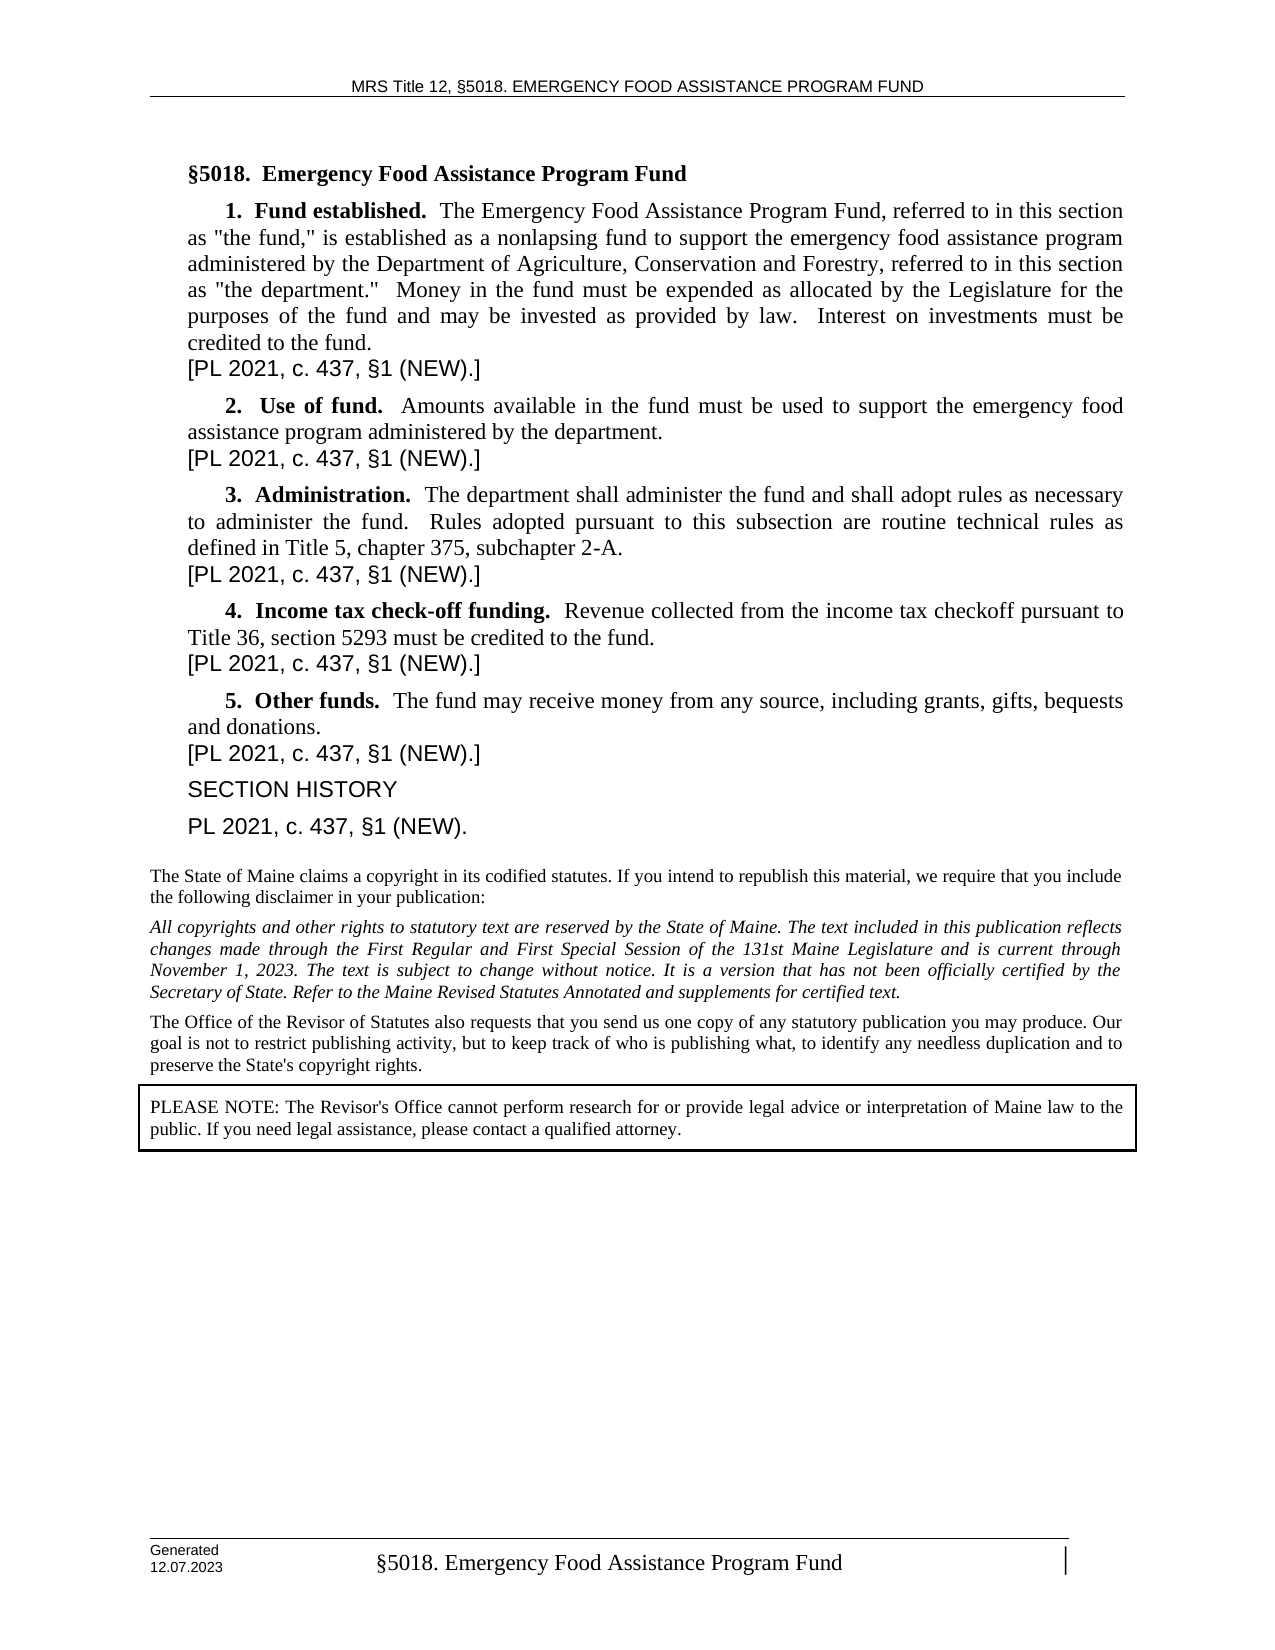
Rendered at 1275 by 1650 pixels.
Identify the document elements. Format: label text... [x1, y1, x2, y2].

text SECTION HISTORY [187, 776, 1125, 803]
text [PL 2021, c. 437, §1 (NEW).] [187, 355, 1125, 382]
text §5018. Emergency Food Assistance Program Fund [187, 160, 1125, 187]
text 2. Use of fund. Amounts available in the fund must be used to support the emergency food assistance program administered by the department. [187, 392, 1125, 445]
text [PL 2021, c. 437, §1 (NEW).] [187, 561, 1125, 587]
text 5. Other funds. The fund may receive money from any source, including grants, gifts, bequests and donations. [187, 687, 1125, 739]
text 4. Income tax check-off funding. Revenue collected from the income tax checkoff pursuant to Title 36, section 5293 must be credited to the fund. [187, 597, 1125, 650]
text The Office of the Revisor of Statutes also requests that you send us one copy of any statutory publication you may produce. Our goal is not to restrict publishing activity, but to keep track of who is publishing what, to identify any needless duplication and to preserve the State's copyright rights. [150, 1011, 1125, 1075]
text PL 2021, c. 437, §1 (NEW). [187, 813, 1125, 839]
text [PL 2021, c. 437, §1 (NEW).] [187, 650, 1125, 676]
text PLEASE NOTE: The Revisor's Office cannot perform research for or provide legal advice or interpretation of Maine law to the public. If you need legal assistance, please contact a qualified attorney. [140, 1086, 1135, 1149]
text All copyrights and other rights to statutory text are reserved by the State of Maine. The text included in this publication reflects changes made through the First Regular and First Special Session of the 131st Maine Legislature and is current through November 1, 2023 . The text is subject to change without notice. It is a version that has not been officially certified by the Secretary of State. Refer to the Maine Revised Statutes Annotated and supplements for certified text. [150, 916, 1125, 1002]
text The State of Maine claims a copyright in its codified statutes. If you intend to republish this material, we require that you include the following disclaimer in your publication: [150, 864, 1125, 908]
text [PL 2021, c. 437, §1 (NEW).] [187, 445, 1125, 471]
text 3. Administration. The department shall administer the fund and shall adopt rules as necessary to administer the fund. Rules adopted pursuant to this subsection are routine technical rules as defined in Title 5, chapter 375, subchapter 2‑A. [187, 482, 1125, 561]
text [PL 2021, c. 437, §1 (NEW).] [187, 739, 1125, 766]
text 1. Fund established. The Emergency Food Assistance Program Fund, referred to in this section as "the fund," is established as a nonlapsing fund to support the emergency food assistance program administered by the Department of Agriculture, Conservation and Forestry, referred to in this section as "the department." Money in the fund must be expended as allocated by the Legislature for the purposes of the fund and may be invested as provided by law. Interest on investments must be credited to the fund. [187, 197, 1125, 355]
